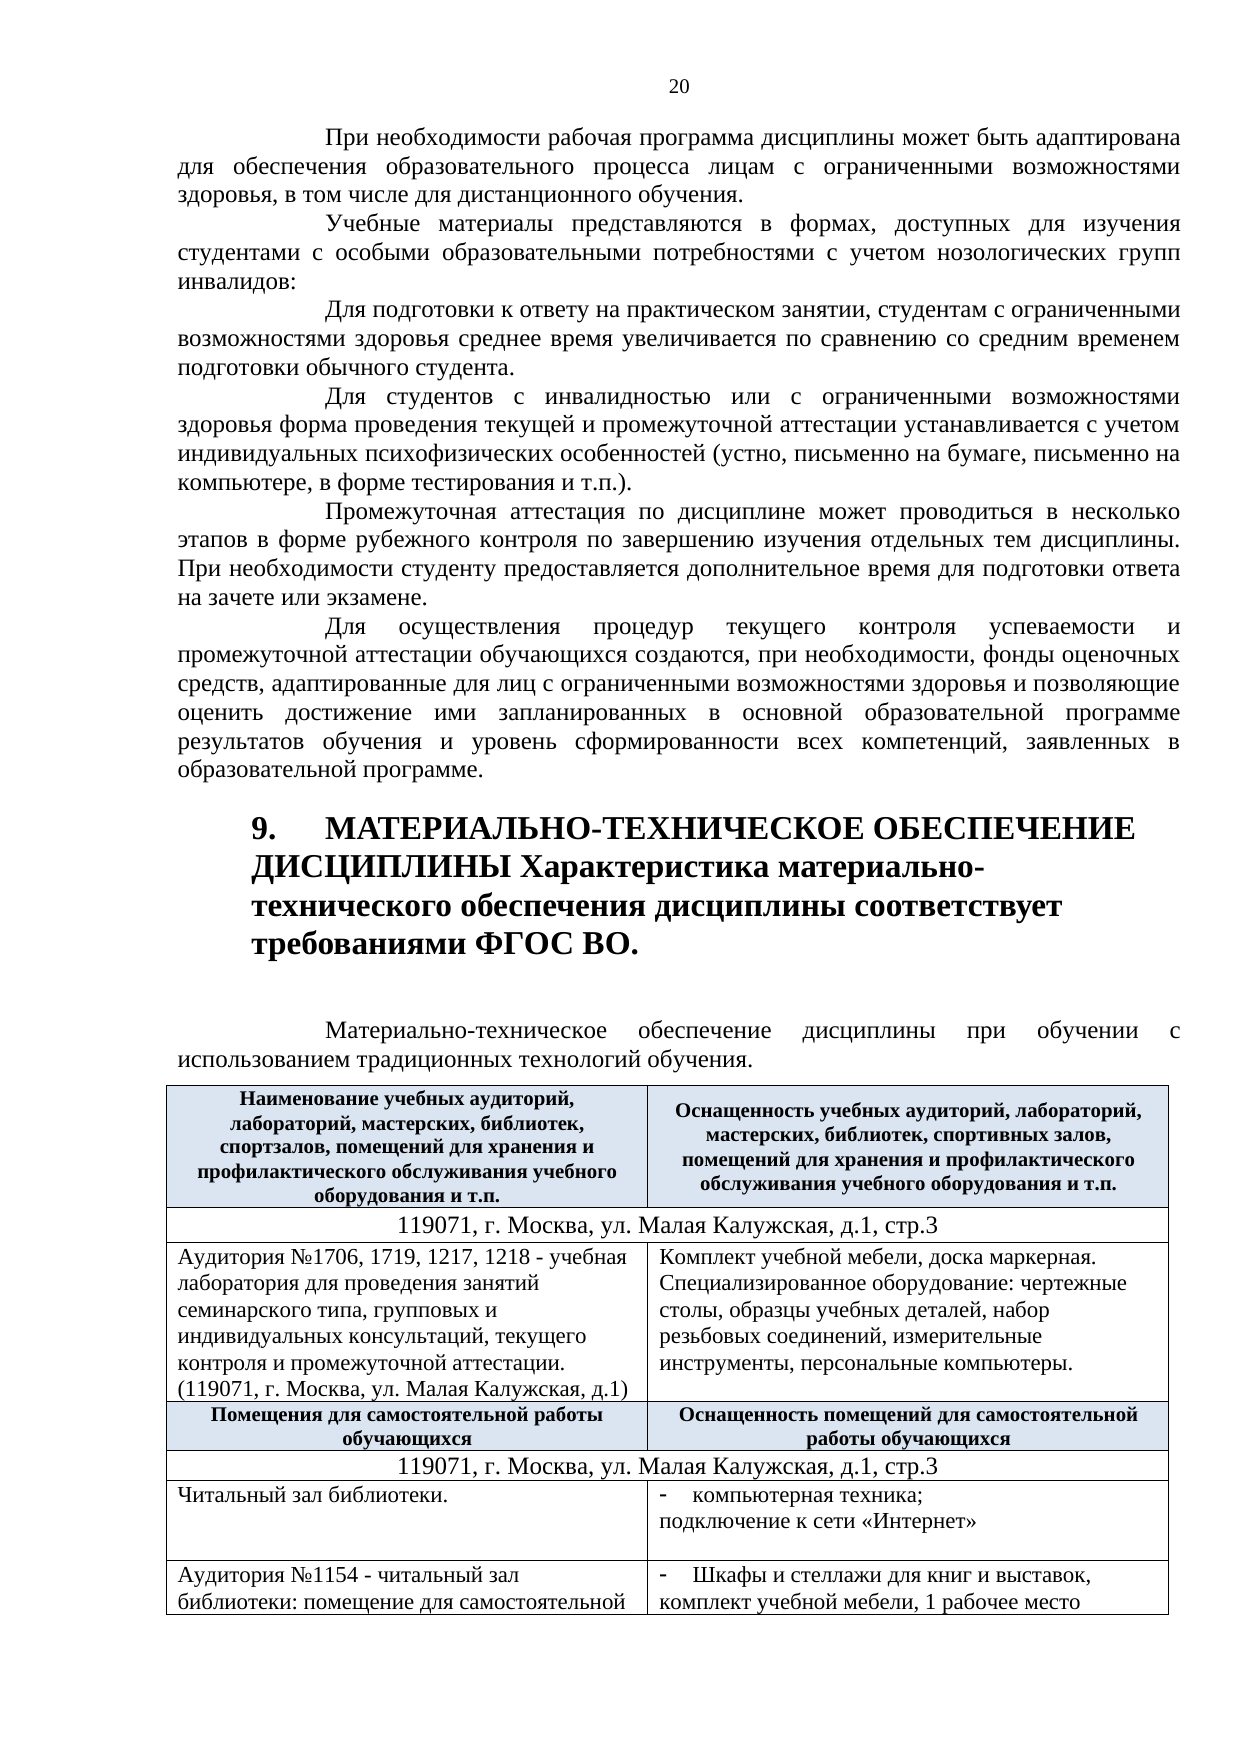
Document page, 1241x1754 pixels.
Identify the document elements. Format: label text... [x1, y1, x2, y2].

table_cell Читальный зал библиотеки. [167, 1481, 647, 1560]
list Для подготовки к ответу на практическом занятии, студентам с ограниченными возможностями здоровья среднее время увеличивается по сравнению со средним временем подготовки обычного студента. [177, 294, 1181, 381]
table_cell Аудитория №1706, 1719, 1217, 1218 - учебная лаборатория для проведения занятий семинарского типа, групповых и индивидуальных консультаций, текущего контроля и промежуточной аттестации. (119071, г. Москва, ул. Малая Калужская, д.1) [167, 1243, 647, 1401]
list Для осуществления процедур текущего контроля успеваемости и промежуточной аттестации обучающихся создаются, при необходимости, фонды оценочных средств, адаптированные для лиц с ограниченными возможностями здоровья и позволяющие оценить достижение ими запланированных в основной образовательной программе результатов обучения и уровень сформированности всех компетенций, заявленных в образовательной программе. [177, 611, 1181, 783]
list Учебные материалы представляются в формах, доступных для изучения студентами с особыми образовательными потребностями с учетом нозологических групп инвалидов: [177, 208, 1181, 294]
table_header Оснащенность учебных аудиторий, лабораторий, мастерских, библиотек, спортивных залов, помещений для хранения и профилактического обслуживания учебного оборудования и т.п. [648, 1086, 1168, 1207]
list Материально-техническое обеспечение дисциплины при обучении с использованием традиционных технологий обучения. [177, 1015, 1181, 1073]
list Для студентов с инвалидностью или с ограниченными возможностями здоровья форма проведения текущей и промежуточной аттестации устанавливается с учетом индивидуальных психофизических особенностей (устно, письменно на бумаге, письменно на компьютере, в форме тестирования и т.п.). [177, 381, 1181, 496]
table_header Наименование учебных аудиторий, лабораторий, мастерских, библиотек, спортзалов, помещений для хранения и профилактического обслуживания учебного оборудования и т.п. [167, 1086, 647, 1207]
table_cell Помещения для самостоятельной работы обучающихся [167, 1402, 647, 1450]
table_cell 119071, г. Москва, ул. Малая Калужская, д.1, стр.3 [167, 1208, 1168, 1242]
table_cell Аудитория №1154 - читальный зал библиотеки: помещение для самостоятельной работы. [167, 1561, 647, 1614]
table_cell Оснащенность помещений для самостоятельной работы обучающихся [648, 1402, 1168, 1450]
list Промежуточная аттестация по дисциплине может проводиться в несколько этапов в форме рубежного контроля по завершению изучения отдельных тем дисциплины. При необходимости студенту предоставляется дополнительное время для подготовки ответа на зачете или экзамене. [177, 496, 1181, 611]
table_cell Комплект учебной мебели, доска маркерная. Специализированное оборудование: чертежные столы, образцы учебных деталей, набор резьбовых соединений, измерительные инструменты, персональные компьютеры. [648, 1243, 1168, 1401]
table_cell компьютерная техника; подключение к сети «Интернет» [648, 1481, 1168, 1560]
table_cell 119071, г. Москва, ул. Малая Калужская, д.1, стр.3 [167, 1451, 1168, 1480]
list При необходимости рабочая программа дисциплины может быть адаптирована для обеспечения образовательного процесса лицам с ограниченными возможностями здоровья, в том числе для дистанционного обучения. [177, 122, 1181, 208]
subtitle МАТЕРИАЛЬНО-ТЕХНИЧЕСКОЕ ОБЕСПЕЧЕНИЕ ДИСЦИПЛИНЫ Характеристика материально-технического обеспечения дисциплины соответствует требованиями ФГОС ВО. [251, 808, 1181, 962]
